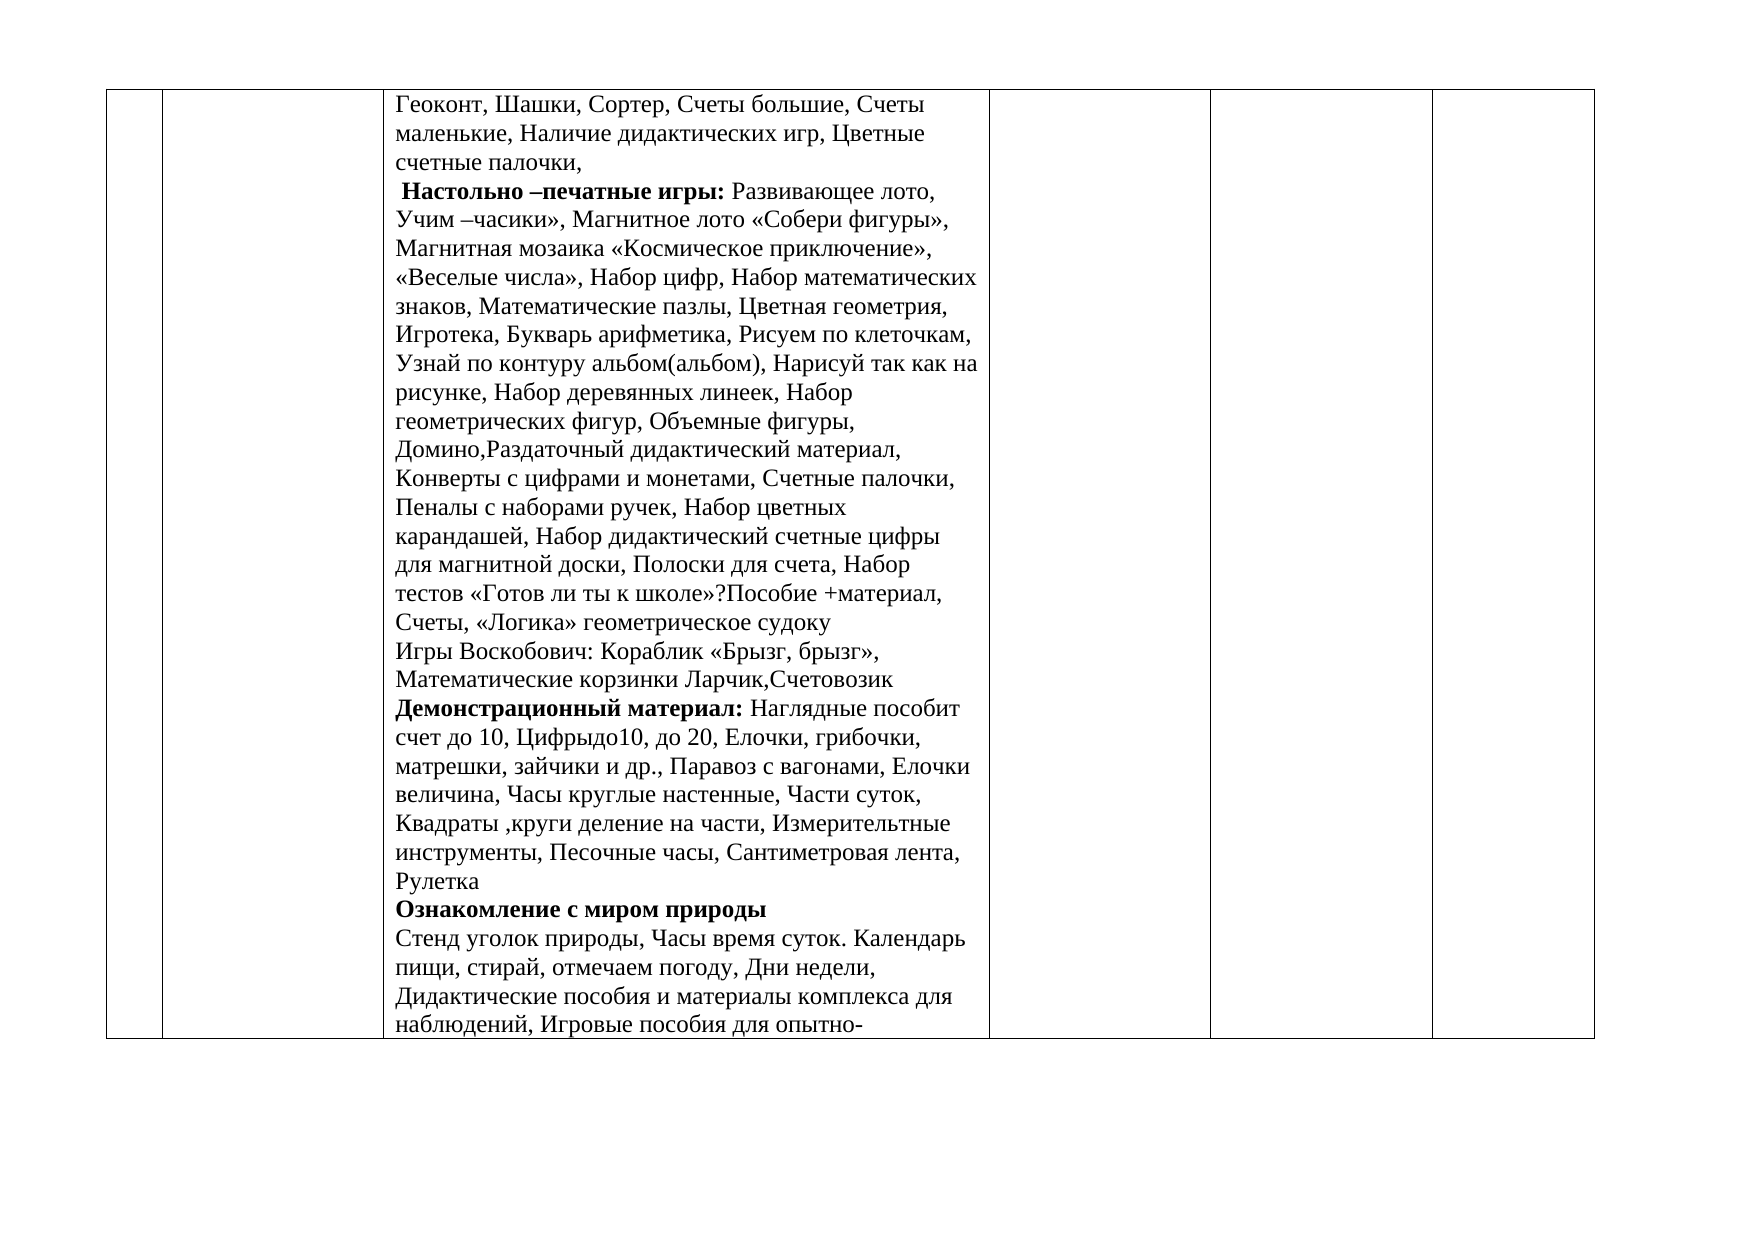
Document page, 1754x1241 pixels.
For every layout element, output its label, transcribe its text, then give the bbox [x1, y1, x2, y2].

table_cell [163, 90, 383, 1038]
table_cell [384, 90, 989, 1038]
table_cell [1211, 90, 1432, 1038]
table_cell [1433, 90, 1594, 1038]
table_cell 8 [107, 90, 162, 1038]
table_cell [990, 90, 1210, 1038]
